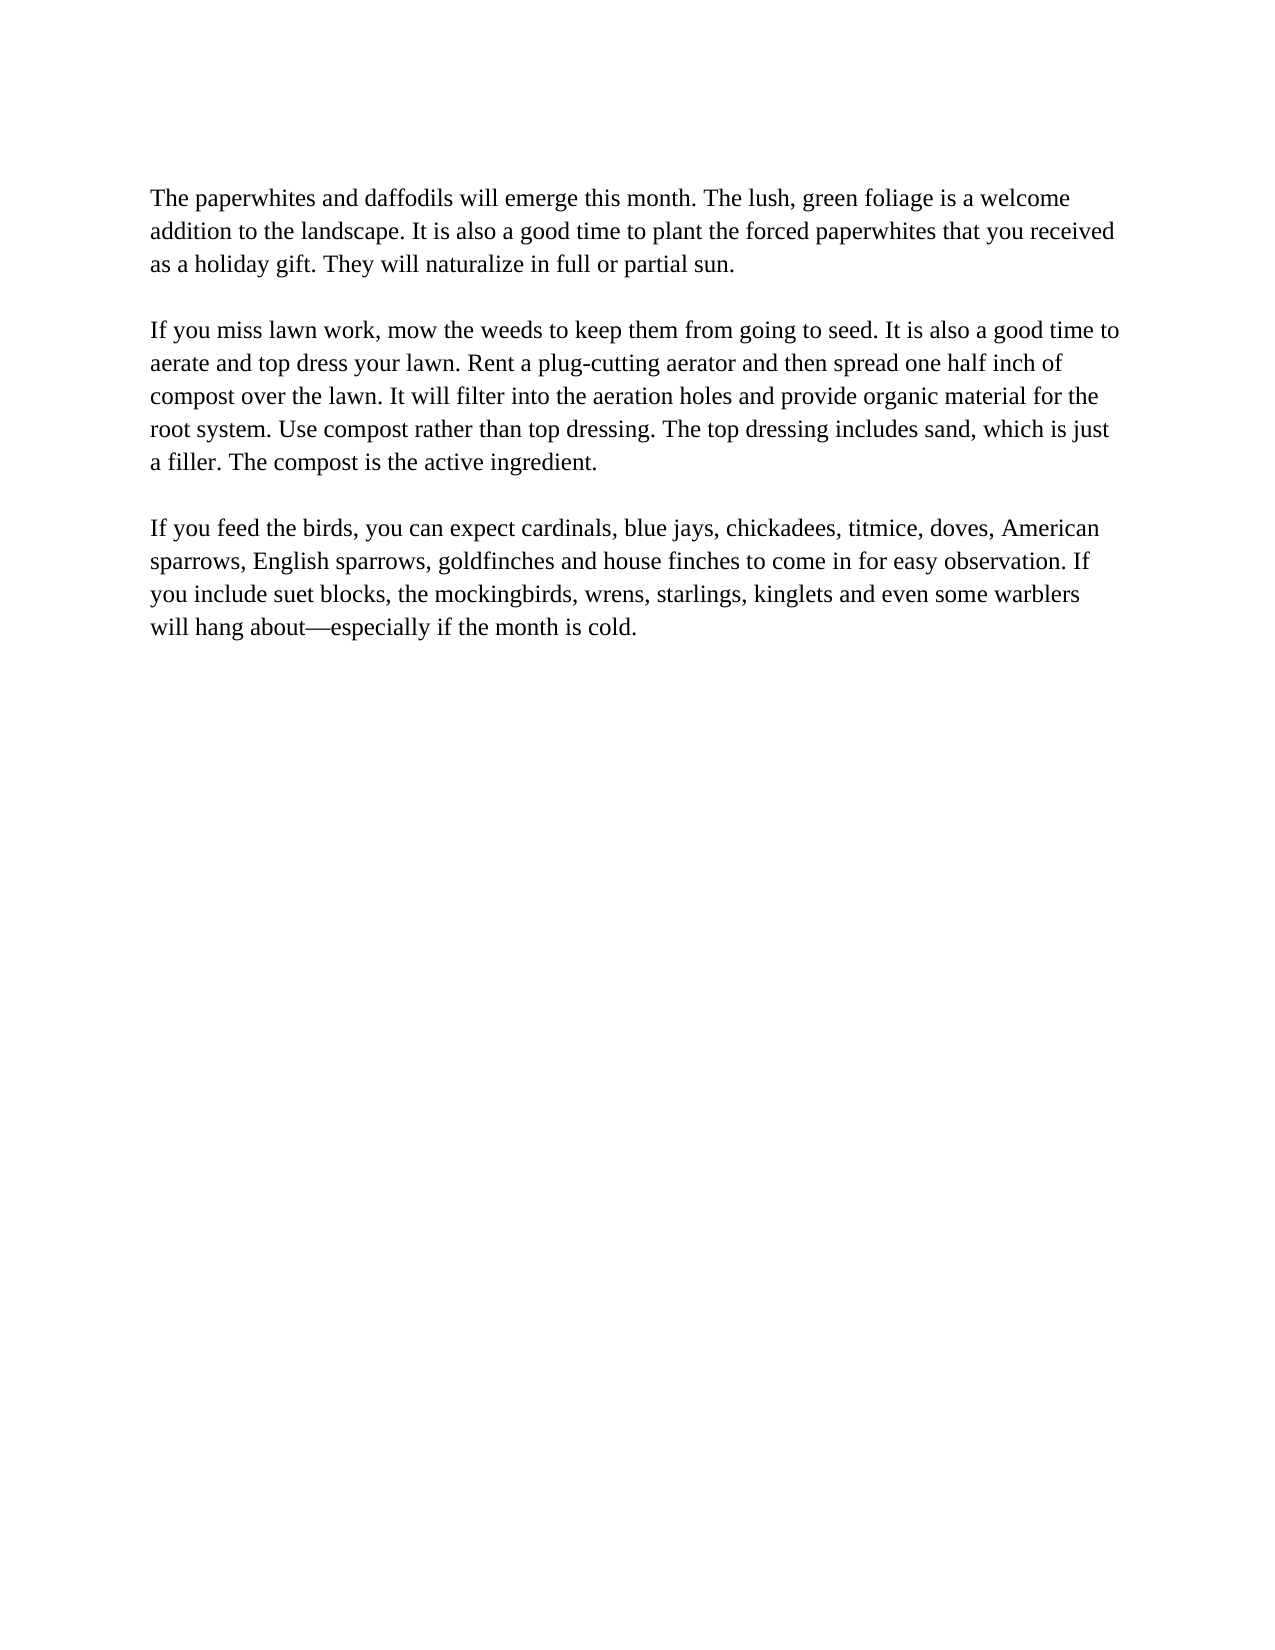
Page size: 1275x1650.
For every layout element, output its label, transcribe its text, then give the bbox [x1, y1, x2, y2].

text If you feed the birds, you can expect cardinals, blue jays, chickadees, titmice, doves, American sparrows, English sparrows, goldfinches and house finches to come in for easy observation. If you include suet blocks, the mockingbirds, wrens, starlings, kinglets and even some warblers will hang about—especially if the month is cold. [150, 513, 1125, 641]
text If you miss lawn work, mow the weeds to keep them from going to seed. It is also a good time to aerate and top dress your lawn. Rent a plug-cutting aerator and then spread one half inch of compost over the lawn. It will filter into the aeration holes and provide organic material for the root system. Use compost rather than top dressing. The top dressing includes sand, which is just a filler. The compost is the active ingredient. [150, 315, 1125, 476]
text The paperwhites and daffodils will emerge this month. The lush, green foliage is a welcome addition to the landscape. It is also a good time to plant the forced paperwhites that you received as a holiday gift. They will naturalize in full or partial sun. [150, 183, 1125, 278]
